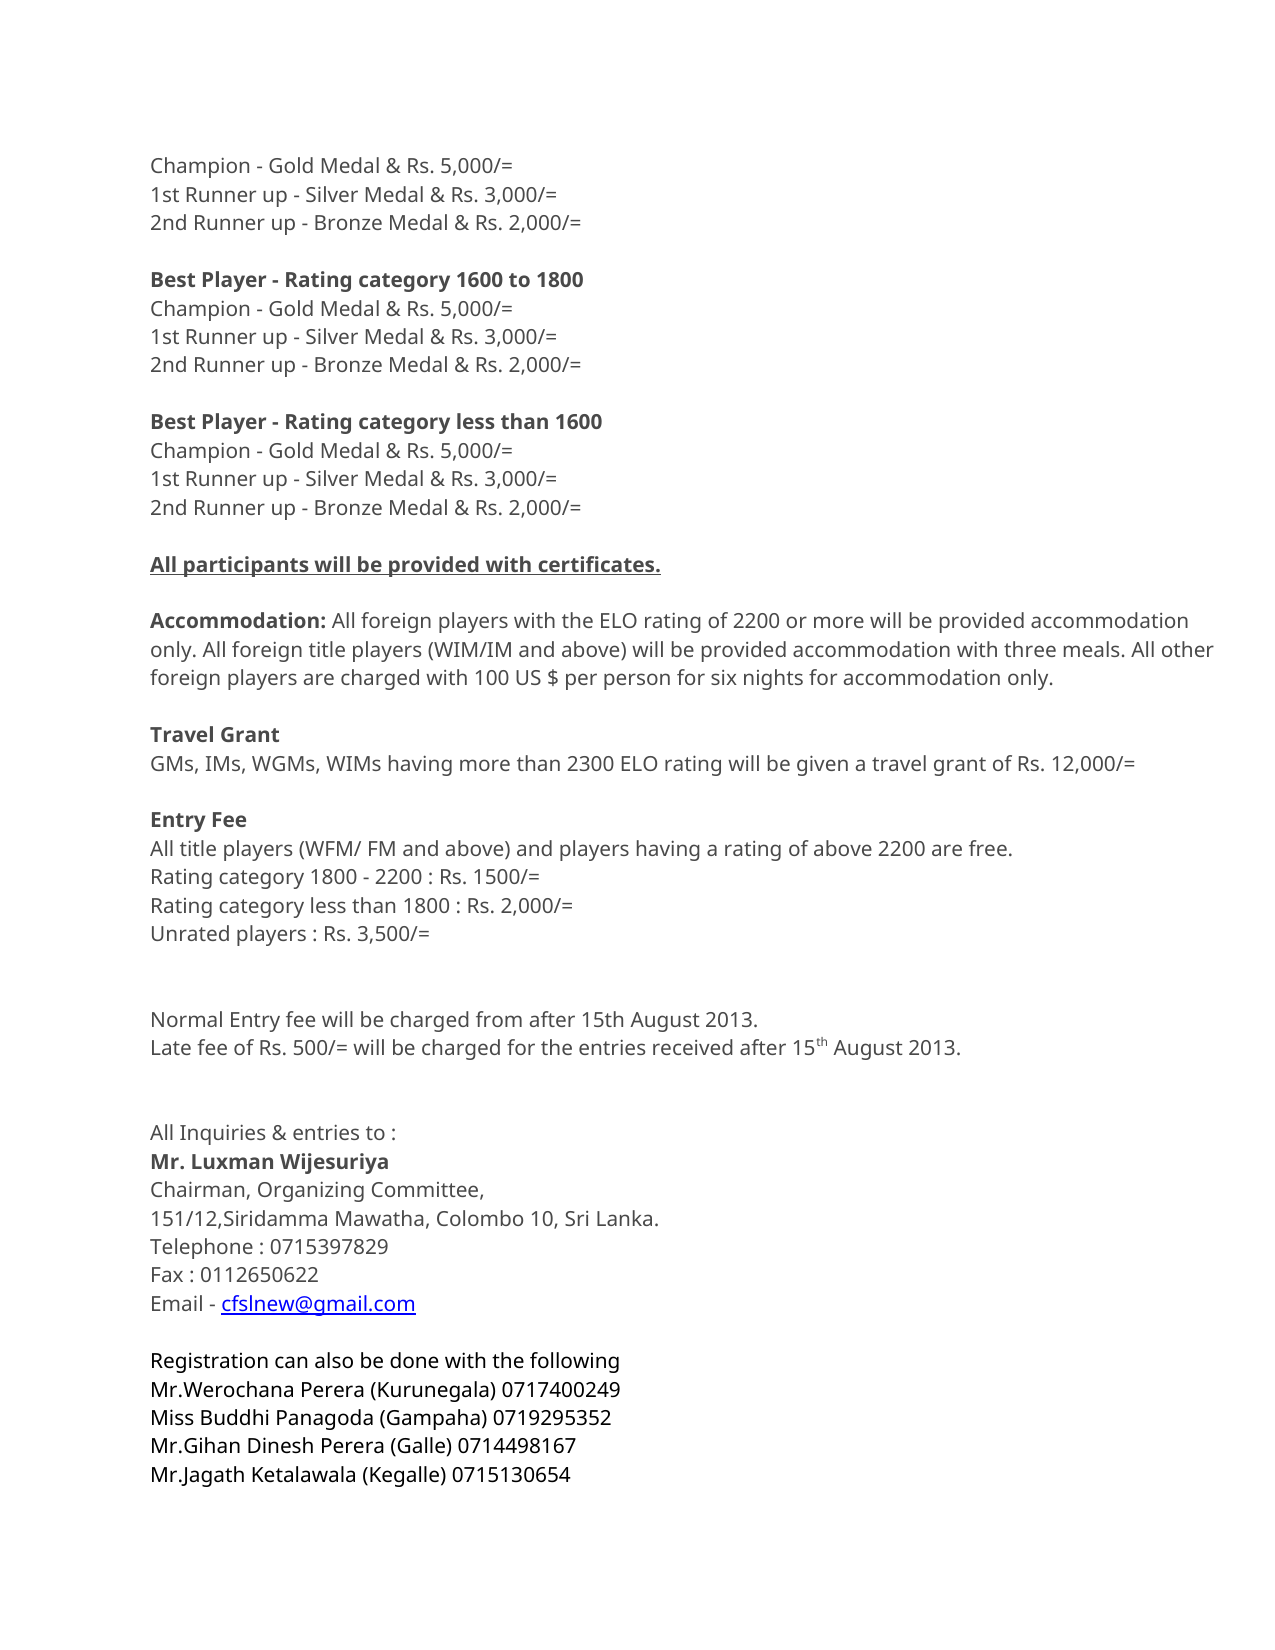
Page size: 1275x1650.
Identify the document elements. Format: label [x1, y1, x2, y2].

table_header [149, 150, 1227, 1490]
